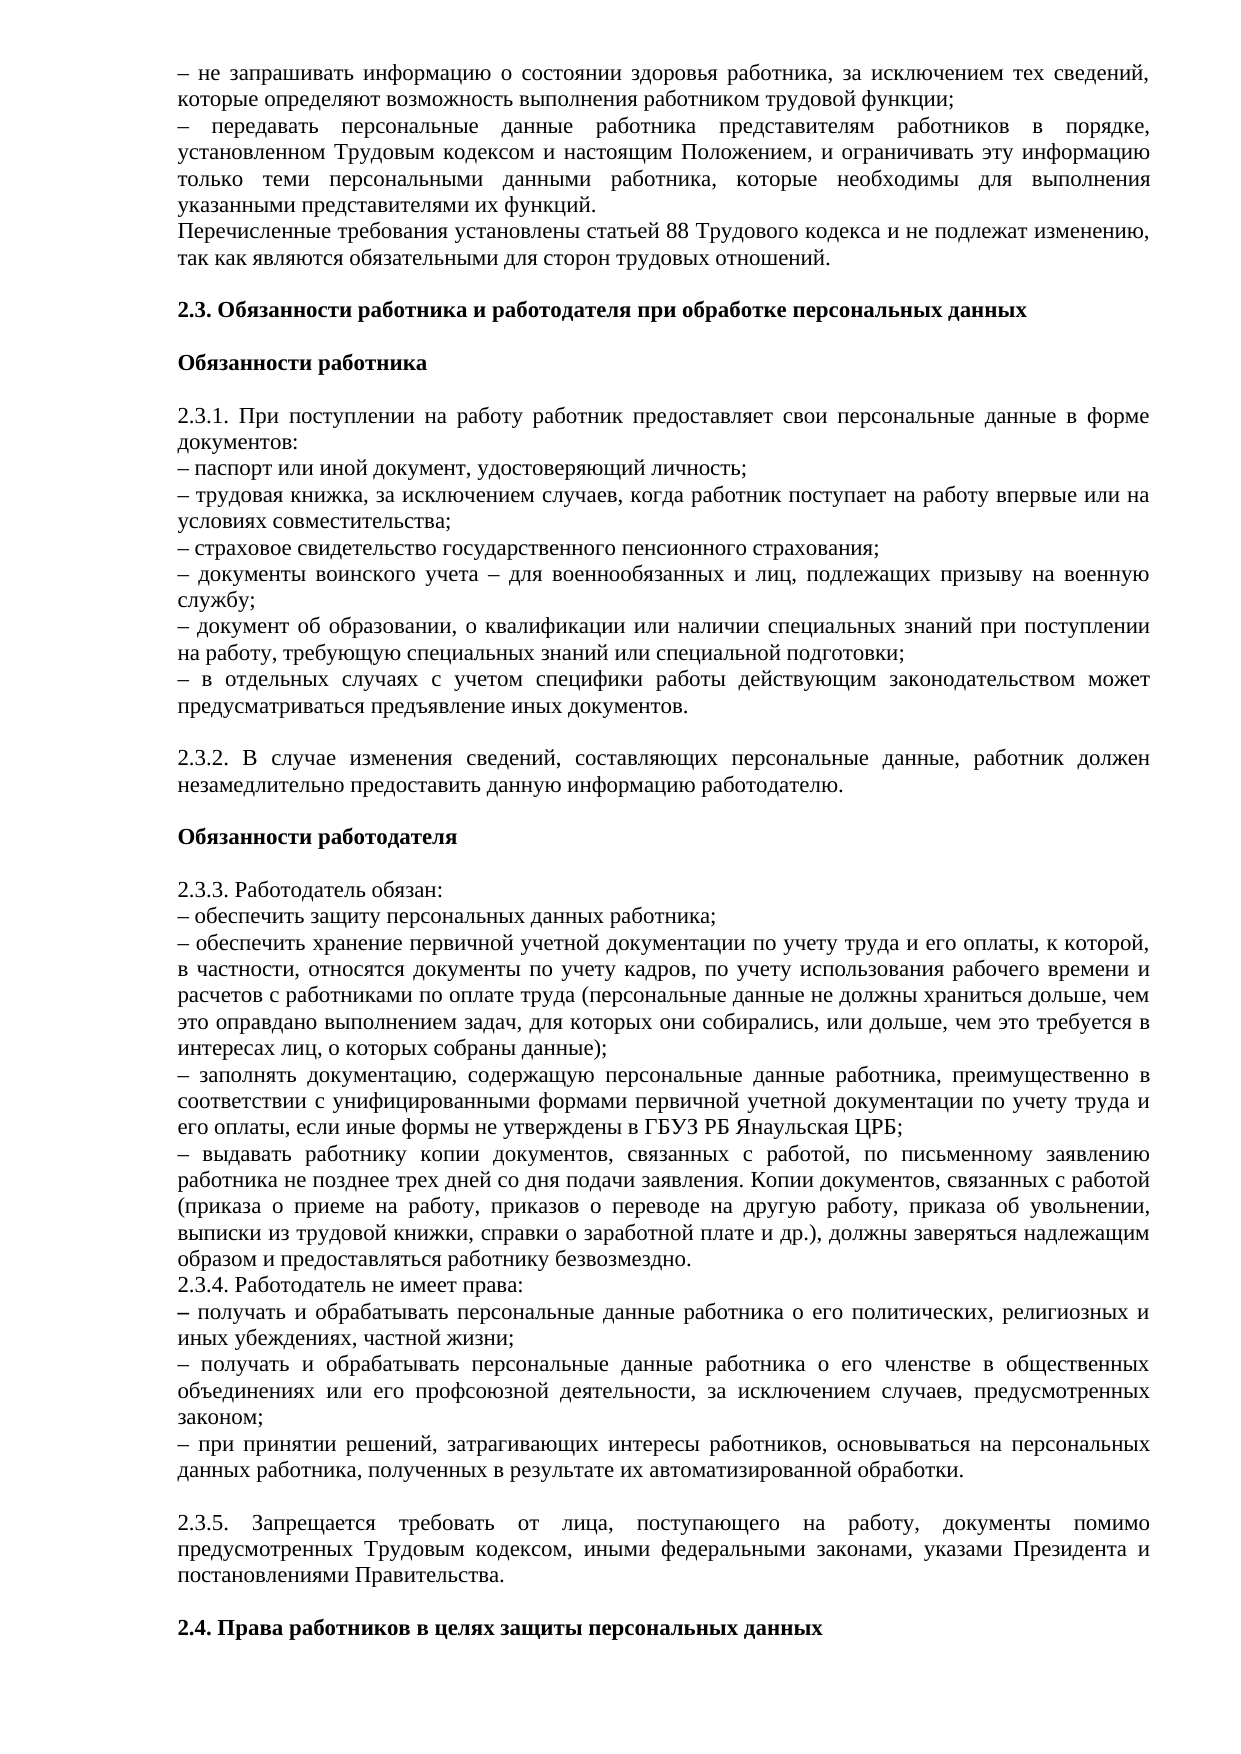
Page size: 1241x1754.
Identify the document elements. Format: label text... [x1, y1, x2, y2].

text Обязанности работника [177, 349, 1152, 375]
text 2.3.3. Работодатель обязан: [177, 876, 1152, 902]
text Перечисленные требования установлены статьей 88 Трудового кодекса и не подлежат изменению, так как являются обязательными для сторон трудовых отношений. [177, 217, 1152, 270]
text – документы воинского учета – для военнообязанных и лиц, подлежащих призыву на военную службу; [177, 560, 1152, 613]
text 2.3.1. При поступлении на работу работник предоставляет свои персональные данные в форме документов: [177, 402, 1152, 454]
text Обязанности работодателя [177, 823, 1152, 850]
text – получать и обрабатывать персональные данные работника о его политических, религиозных и иных убеждениях, частной жизни; [177, 1298, 1152, 1351]
text 2.3.4. Работодатель не имеет права: [177, 1271, 1152, 1298]
text – документ об образовании, о квалификации или наличии специальных знаний при поступлении на работу, требующую специальных знаний или специальной подготовки; [177, 613, 1152, 665]
text – заполнять документацию, содержащую персональные данные работника, преимущественно в соответствии с унифицированными формами первичной учетной документации по учету труда и его оплаты, если иные формы не утверждены в ГБУЗ РБ Янаульская ЦРБ; [177, 1061, 1152, 1140]
text – получать и обрабатывать персональные данные работника о его членстве в общественных объединениях или его профсоюзной деятельности, за исключением случаев, предусмотренных законом; [177, 1351, 1152, 1429]
text – выдавать работнику копии документов, связанных с работой, по письменному заявлению работника не позднее трех дней со дня подачи заявления. Копии документов, связанных с работой (приказа о приеме на работу, приказов о переводе на другую работу, приказа об увольнении, выписки из трудовой книжки, справки о заработной плате и др.), должны заверяться надлежащим образом и предоставляться работнику безвозмездно. [177, 1140, 1152, 1271]
text – обеспечить хранение первичной учетной документации по учету труда и его оплаты, к которой, в частности, относятся документы по учету кадров, по учету использования рабочего времени и расчетов с работниками по оплате труда (персональные данные не должны храниться дольше, чем это оправдано выполнением задач, для которых они собирались, или дольше, чем это требуется в интересах лиц, о которых собраны данные); [177, 929, 1152, 1061]
text – обеспечить защиту персональных данных работника; [177, 902, 1152, 929]
text – в отдельных случаях с учетом специфики работы действующим законодательством может предусматриваться предъявление иных документов. [177, 665, 1152, 718]
text – при принятии решений, затрагивающих интересы работников, основываться на персональных данных работника, полученных в результате их автоматизированной обработки. [177, 1429, 1152, 1482]
text – страховое свидетельство государственного пенсионного страхования; [177, 533, 1152, 560]
text – не запрашивать информацию о состоянии здоровья работника, за исключением тех сведений, которые определяют возможность выполнения работником трудовой функции; [177, 59, 1152, 112]
text 2.4. Права работников в целях защиты персональных данных [177, 1614, 1152, 1640]
text 2.3. Обязанности работника и работодателя при обработке персональных данных [177, 296, 1152, 323]
text – передавать персональные данные работника представителям работников в порядке, установленном Трудовым кодексом и настоящим Положением, и ограничивать эту информацию только теми персональными данными работника, которые необходимы для выполнения указанными представителями их функций. [177, 112, 1152, 217]
text – трудовая книжка, за исключением случаев, когда работник поступает на работу впервые или на условиях совместительства; [177, 481, 1152, 533]
text 2.3.5. Запрещается требовать от лица, поступающего на работу, документы помимо предусмотренных Трудовым кодексом, иными федеральными законами, указами Президента и постановлениями Правительства. [177, 1509, 1152, 1588]
text – паспорт или иной документ, удостоверяющий личность; [177, 454, 1152, 481]
text 2.3.2. В случае изменения сведений, составляющих персональные данные, работник должен незамедлительно предоставить данную информацию работодателю. [177, 744, 1152, 797]
